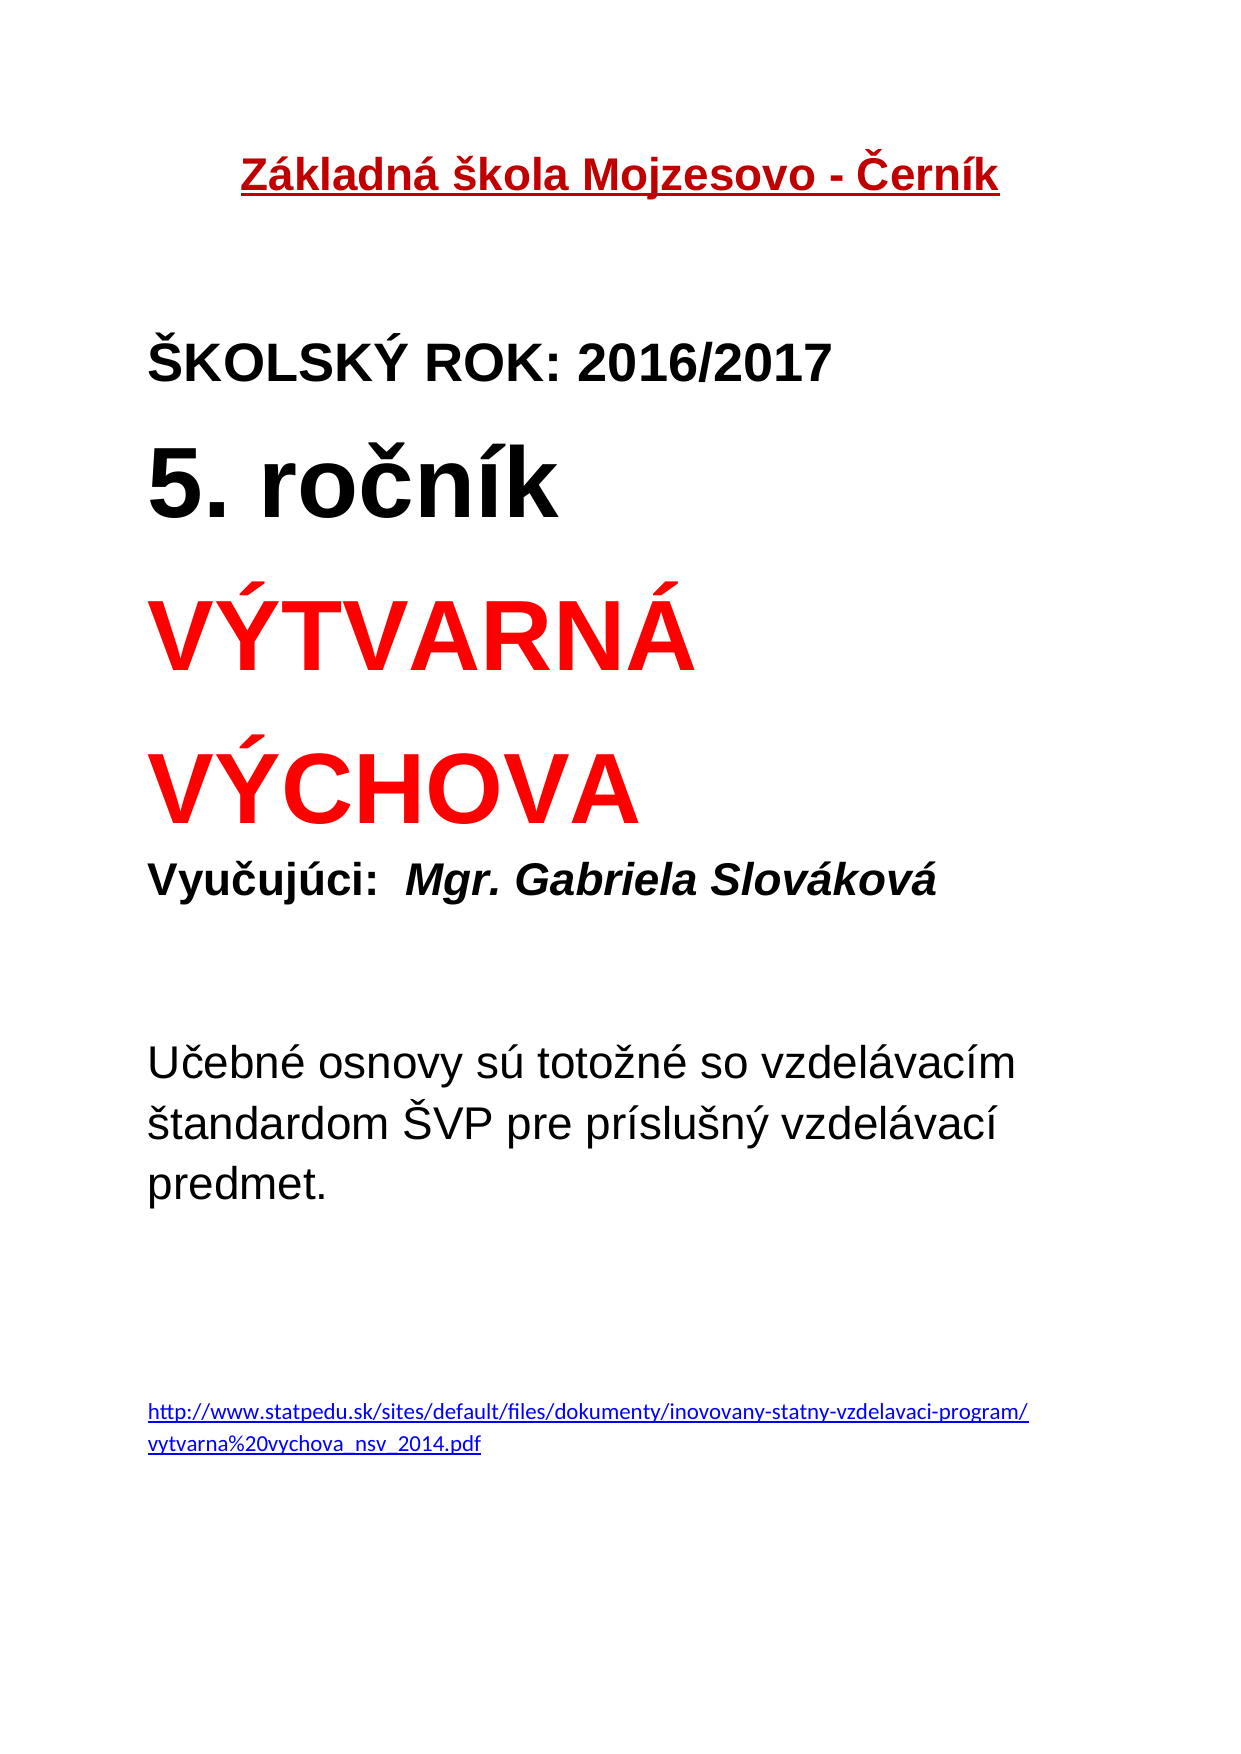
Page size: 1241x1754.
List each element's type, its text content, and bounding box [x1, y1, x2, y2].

text ŠKOLSKÝ ROK: 2016/2017 [148, 331, 1093, 393]
text 5. ročník [148, 423, 1093, 538]
text http://www.statpedu.sk/sites/default/files/dokumenty/inovovany-statny-vzdelavaci-program/vytvarna%20vychova_nsv_2014.pdf [148, 1397, 1093, 1457]
text Učebné osnovy sú totožné so vzdelávacím štandardom ŠVP pre príslušný vzdelávací predmet. [148, 1036, 1093, 1209]
text VÝCHOVA Vyučujúci: Mgr. Gabriela Slováková [148, 729, 1093, 905]
text Základná škola Mojzesovo - Černík [148, 148, 1093, 200]
text VÝTVARNÁ [148, 576, 1093, 691]
